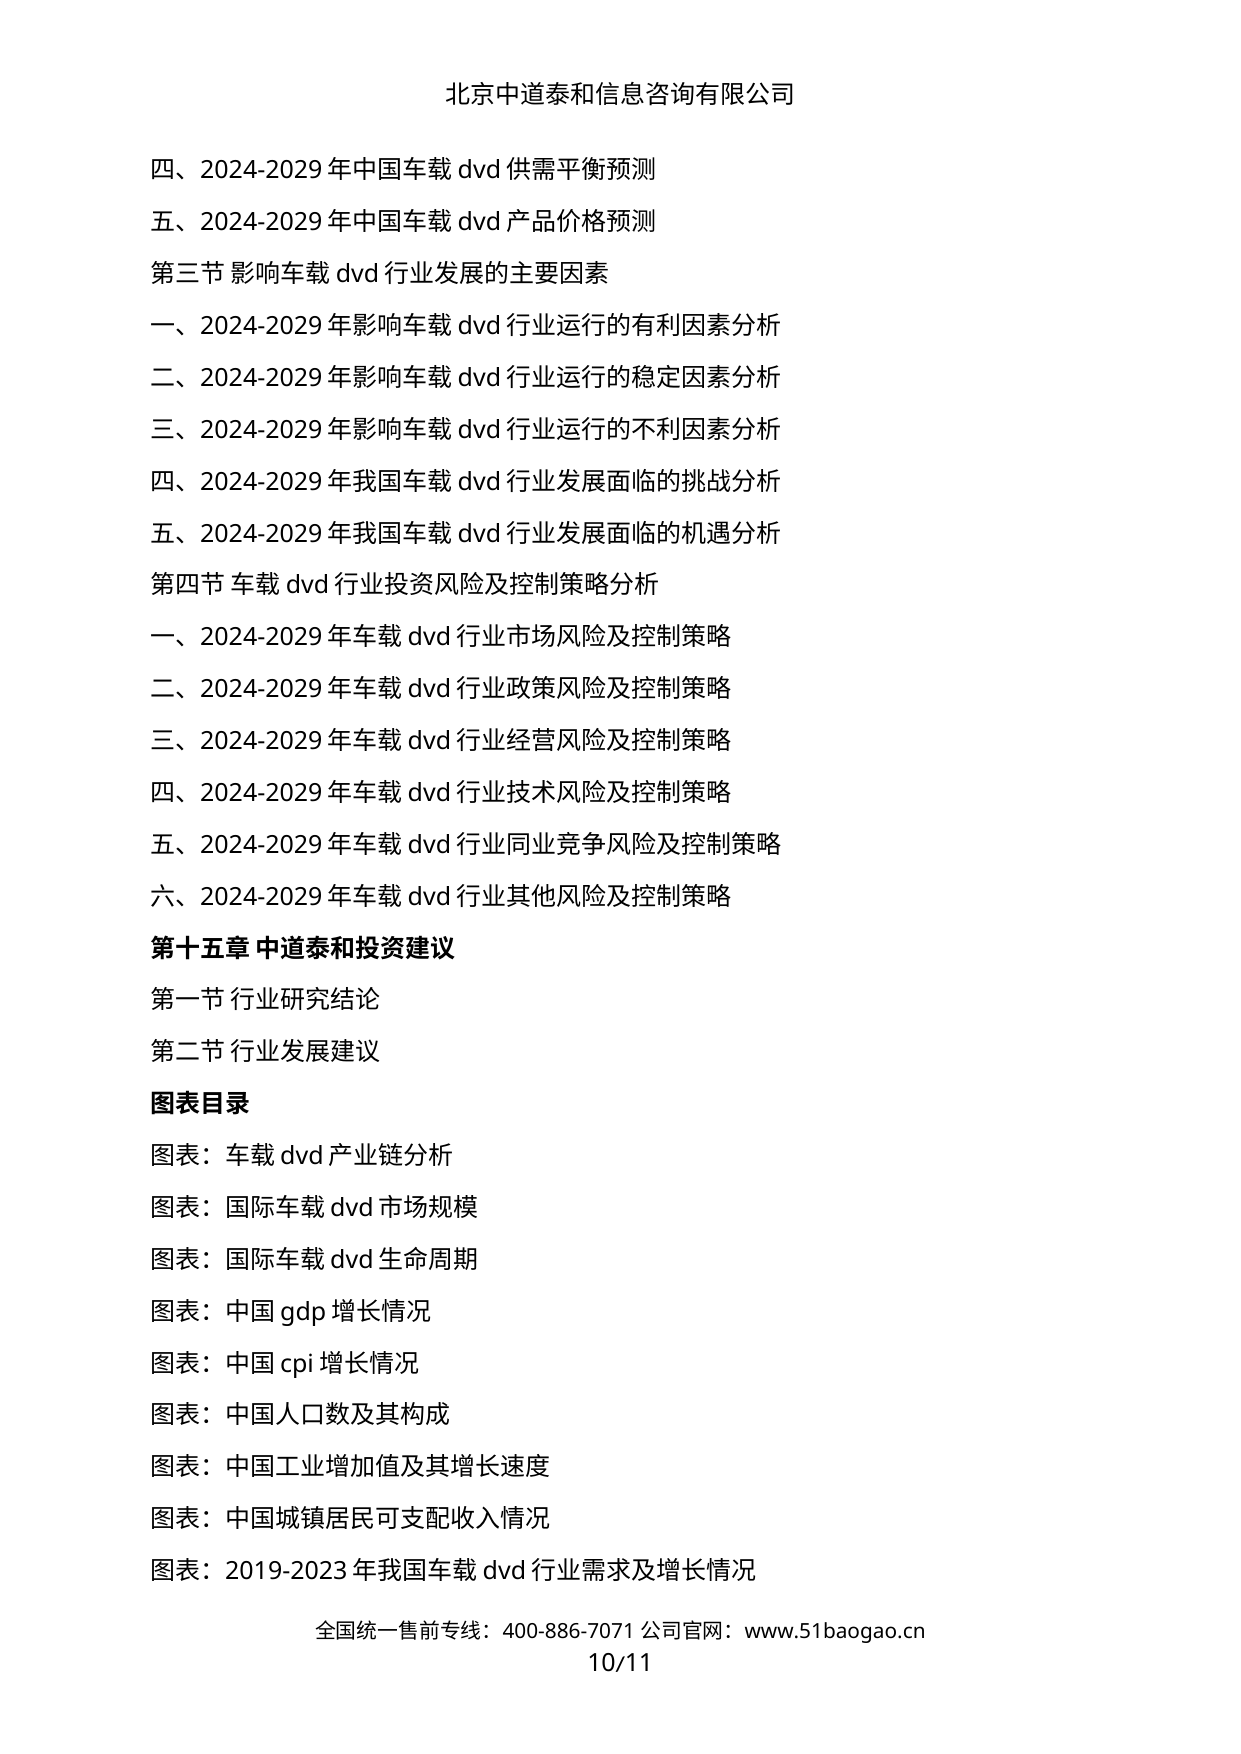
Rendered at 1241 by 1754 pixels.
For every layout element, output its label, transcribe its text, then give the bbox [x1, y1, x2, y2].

text 图表：中国工业增加值及其增长速度 [150, 1447, 1090, 1483]
text 图表：国际车载dvd生命周期 [150, 1239, 1090, 1276]
text 四、2024-2029年中国车载dvd供需平衡预测 [150, 150, 1090, 186]
text 三、2024-2029年影响车载dvd行业运行的不利因素分析 [150, 409, 1090, 446]
text 图表：中国城镇居民可支配收入情况 [150, 1499, 1090, 1535]
text 第四节 车载dvd行业投资风险及控制策略分析 [150, 565, 1090, 601]
text 二、2024-2029年车载dvd行业政策风险及控制策略 [150, 669, 1090, 705]
text 五、2024-2029年中国车载dvd产品价格预测 [150, 202, 1090, 238]
text 五、2024-2029年我国车载dvd行业发展面临的机遇分析 [150, 513, 1090, 549]
text 第一节 行业研究结论 [150, 980, 1090, 1016]
text 六、2024-2029年车载dvd行业其他风险及控制策略 [150, 876, 1090, 912]
text 第十五章 中道泰和投资建议 [150, 928, 1090, 964]
text 图表：中国cpi增长情况 [150, 1343, 1090, 1379]
text 第三节 影响车载dvd行业发展的主要因素 [150, 254, 1090, 290]
text 一、2024-2029年车载dvd行业市场风险及控制策略 [150, 617, 1090, 653]
text 图表：2019-2023年我国车载dvd行业需求及增长情况 [150, 1551, 1090, 1587]
text 图表：中国人口数及其构成 [150, 1395, 1090, 1431]
text 图表：车载dvd产业链分析 [150, 1136, 1090, 1172]
text 图表：中国gdp增长情况 [150, 1291, 1090, 1327]
text 四、2024-2029年我国车载dvd行业发展面临的挑战分析 [150, 461, 1090, 497]
text 一、2024-2029年影响车载dvd行业运行的有利因素分析 [150, 306, 1090, 342]
text 二、2024-2029年影响车载dvd行业运行的稳定因素分析 [150, 357, 1090, 394]
text 图表：国际车载dvd市场规模 [150, 1187, 1090, 1224]
text 图表目录 [150, 1084, 1090, 1120]
text 三、2024-2029年车载dvd行业经营风险及控制策略 [150, 721, 1090, 757]
text 五、2024-2029年车载dvd行业同业竞争风险及控制策略 [150, 824, 1090, 861]
text 第二节 行业发展建议 [150, 1032, 1090, 1068]
text 四、2024-2029年车载dvd行业技术风险及控制策略 [150, 772, 1090, 809]
